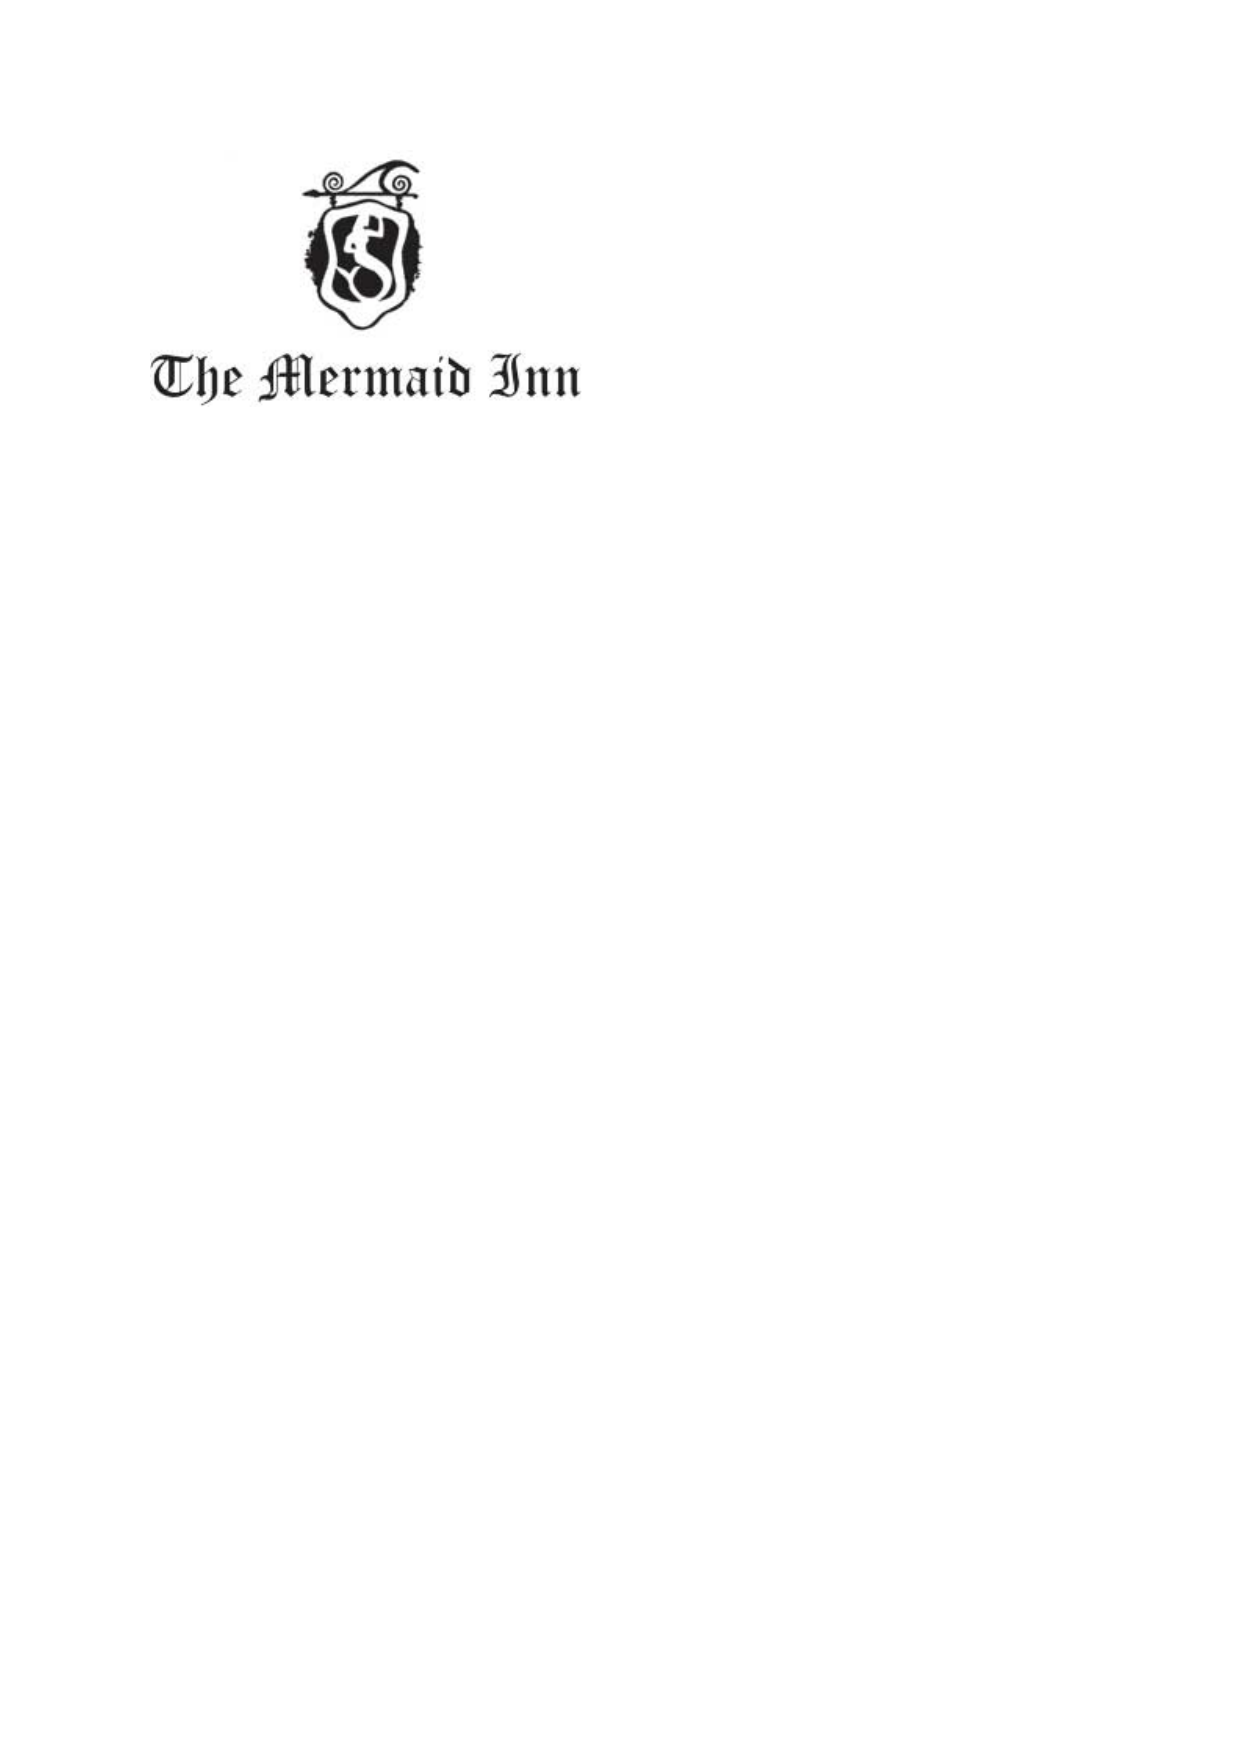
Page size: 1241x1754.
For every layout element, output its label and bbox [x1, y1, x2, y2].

picture [150, 150, 582, 407]
